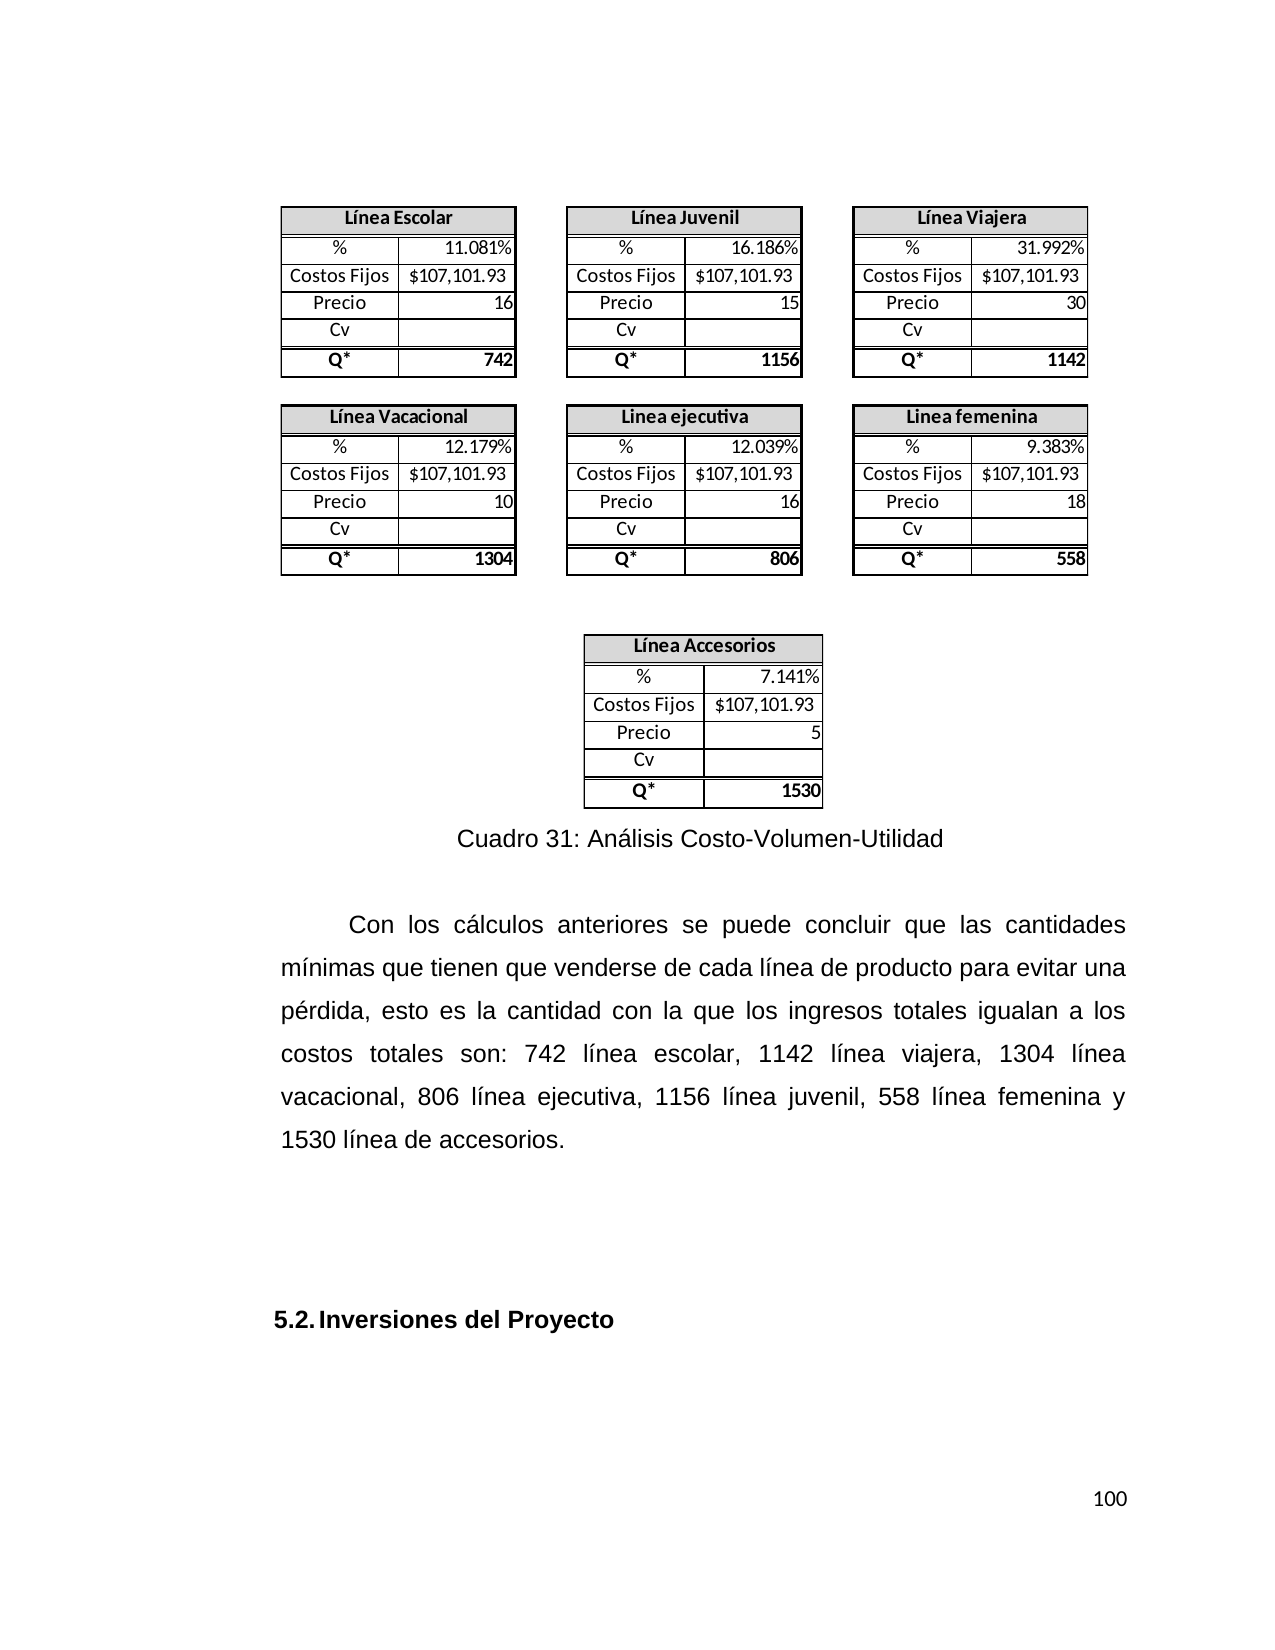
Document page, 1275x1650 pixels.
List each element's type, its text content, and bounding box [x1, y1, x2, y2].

list Cuadro 31: Análisis Costo-Volumen-Utilidad [274, 824, 1127, 852]
list Con los cálculos anteriores se puede concluir que las cantidades mínimas que tienen que venderse de cada línea de producto para evitar una pérdida, esto es la cantidad con la que los ingresos totales igualan a los costos totales son: 742 línea escolar, 1142 línea viajera, 1304 línea vacacional, 806 línea ejecutiva, 1156 línea juvenil, 558 línea femenina y 1530 línea de accesorios. [281, 910, 1127, 1154]
subtitle Inversiones del Proyecto [274, 1305, 1127, 1334]
